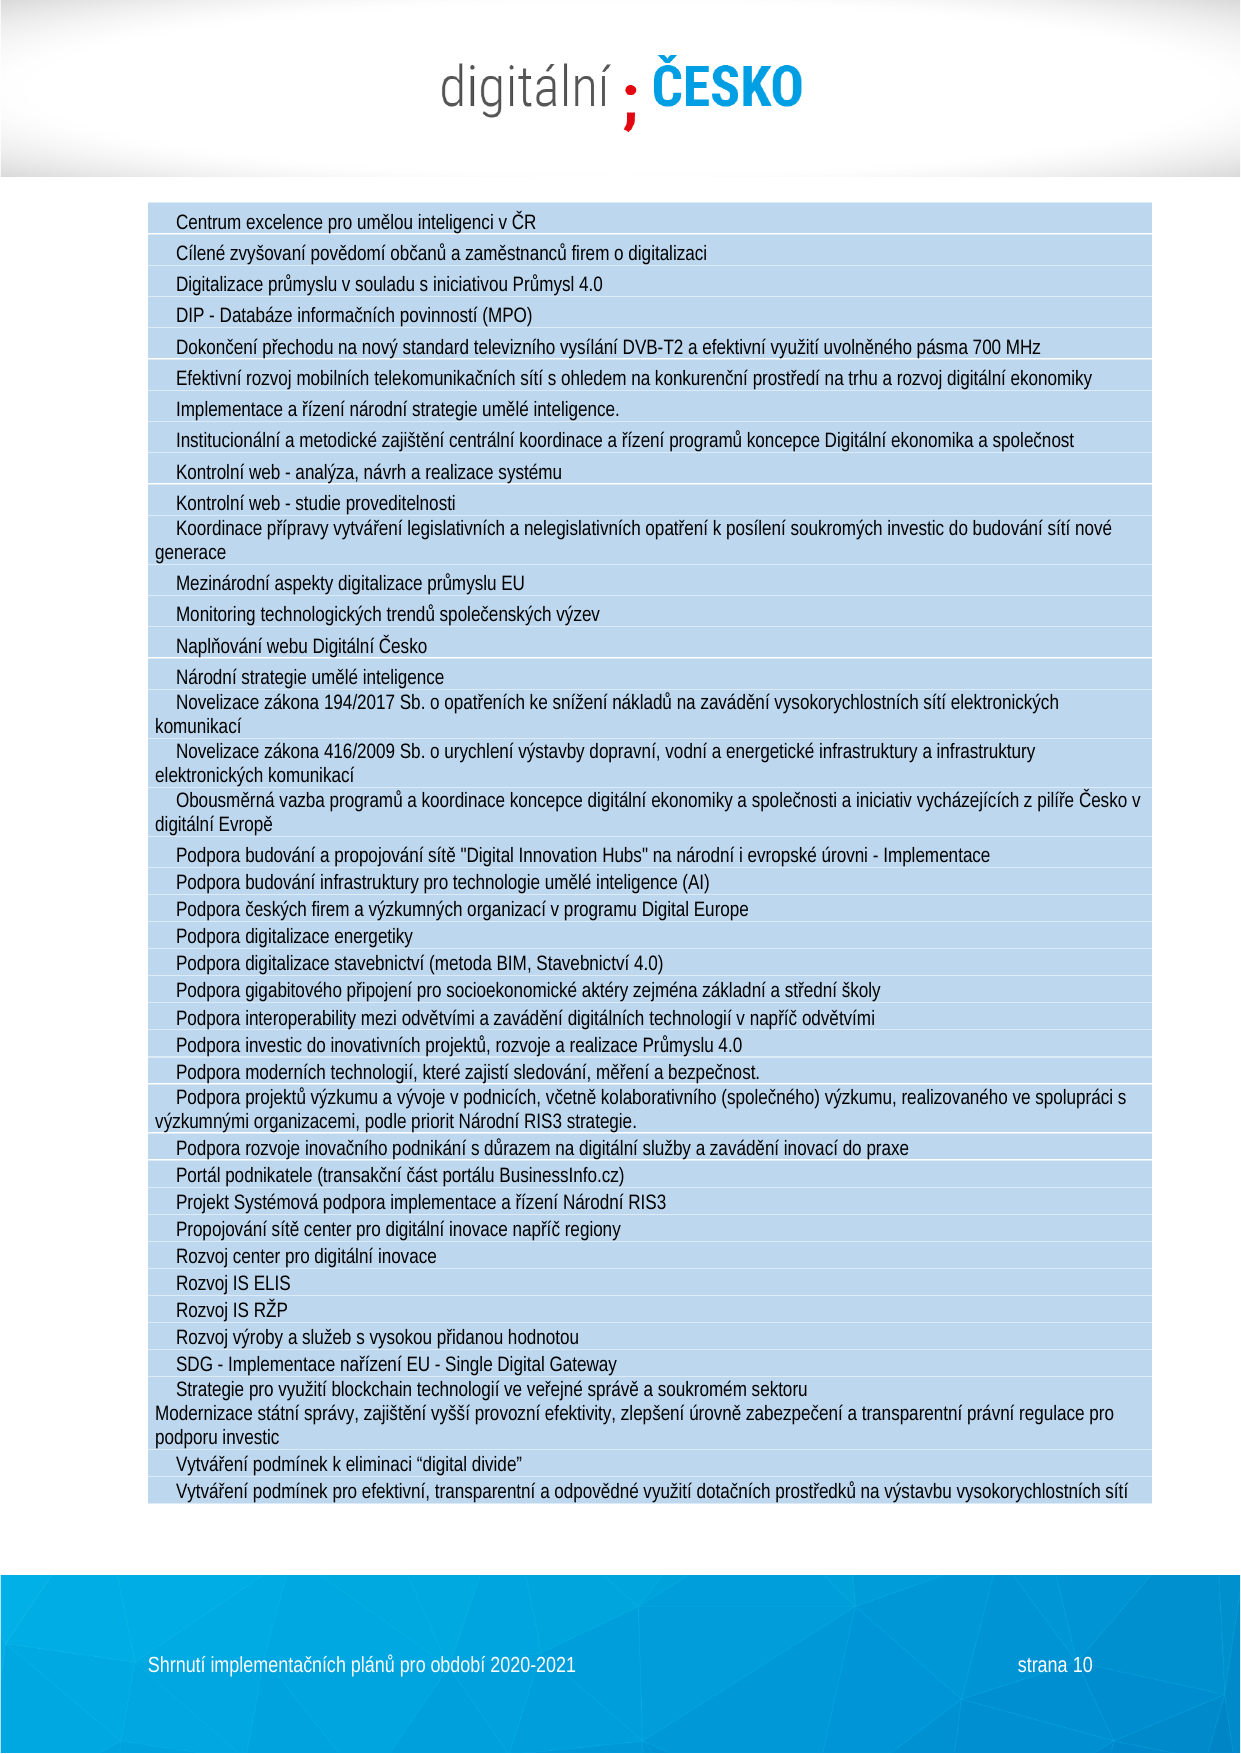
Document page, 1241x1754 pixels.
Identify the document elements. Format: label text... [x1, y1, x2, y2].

table_cell Vytváření podmínek k eliminaci “digital divide” [148, 1450, 1152, 1476]
table_cell Podpora interoperability mezi odvětvími a zavádění digitálních technologií v napříč odvětvími [148, 1003, 1152, 1029]
table_cell Podpora českých firem a výzkumných organizací v programu Digital Europe [148, 895, 1152, 921]
table_cell Novelizace zákona 194/2017 Sb. o opatřeních ke snížení nákladů na zavádění vysokorychlostních sítí elektronických komunikací [148, 690, 1152, 738]
table_cell SDG - Implementace nařízení EU - Single Digital Gateway [148, 1350, 1152, 1376]
table_cell Podpora rozvoje inovačního podnikání s důrazem na digitální služby a zavádění inovací do praxe [148, 1134, 1152, 1159]
table_cell Vytváření podmínek pro efektivní, transparentní a odpovědné využití dotačních prostředků na výstavbu vysokorychlostních sítí [148, 1477, 1152, 1503]
table_cell Rozvoj výroby a služeb s vysokou přidanou hodnotou [148, 1323, 1152, 1349]
table_cell Podpora digitalizace energetiky [148, 922, 1152, 948]
table_cell Strategie pro využití blockchain technologií ve veřejné správě a soukromém sektoru Modernizace státní správy, zajištění vyšší provozní efektivity, zlepšení úrovně zabezpečení a transparentní právní regulace pro podporu investic [148, 1377, 1152, 1449]
table_cell Mezinárodní aspekty digitalizace průmyslu EU [148, 565, 1152, 595]
table_cell Rozvoj IS ELIS [148, 1269, 1152, 1295]
table_cell Podpora gigabitového připojení pro socioekonomické aktéry zejména základní a střední školy [148, 976, 1152, 1002]
table_cell Podpora budování infrastruktury pro technologie umělé inteligence (AI) [148, 868, 1152, 894]
table_cell Implementace a řízení národní strategie umělé inteligence. [148, 391, 1152, 421]
table_cell Portál podnikatele (transakční část portálu BusinessInfo.cz) [148, 1161, 1152, 1187]
table_cell Obousměrná vazba programů a koordinace koncepce digitální ekonomiky a společnosti a iniciativ vycházejících z pilíře Česko v digitální Evropě [148, 788, 1152, 836]
table_cell Podpora investic do inovativních projektů, rozvoje a realizace Průmyslu 4.0 [148, 1030, 1152, 1056]
table_cell Podpora moderních technologií, které zajistí sledování, měření a bezpečnost. [148, 1058, 1152, 1083]
table_cell Novelizace zákona 416/2009 Sb. o urychlení výstavby dopravní, vodní a energetické infrastruktury a infrastruktury elektronických komunikací [148, 739, 1152, 787]
table_cell Rozvoj IS RŽP [148, 1296, 1152, 1322]
table_cell Naplňování webu Digitální Česko [148, 627, 1152, 657]
table_cell DIP - Databáze informačních povinností (MPO) [148, 297, 1152, 327]
table_cell Podpora projektů výzkumu a vývoje v podnicích, včetně kolaborativního (společného) výzkumu, realizovaného ve spolupráci s výzkumnými organizacemi, podle priorit Národní RIS3 strategie. [148, 1085, 1152, 1132]
table_cell Kontrolní web - studie proveditelnosti [148, 485, 1152, 515]
table_cell Národní strategie umělé inteligence [148, 659, 1152, 689]
table_cell Rozvoj center pro digitální inovace [148, 1242, 1152, 1268]
table_cell Podpora budování a propojování sítě "Digital Innovation Hubs" na národní i evropské úrovni - Implementace [148, 837, 1152, 867]
table_cell Monitoring technologických trendů společenských výzev [148, 596, 1152, 626]
table_cell Podpora digitalizace stavebnictví (metoda BIM, Stavebnictví 4.0) [148, 949, 1152, 975]
table_cell Dokončení přechodu na nový standard televizního vysílání DVB-T2 a efektivní využití uvolněného pásma 700 MHz [148, 328, 1152, 358]
table_cell Digitalizace průmyslu v souladu s iniciativou Průmysl 4.0 [148, 266, 1152, 296]
table_cell Centrum excelence pro umělou inteligenci v ČR [148, 203, 1152, 233]
table_cell Efektivní rozvoj mobilních telekomunikačních sítí s ohledem na konkurenční prostředí na trhu a rozvoj digitální ekonomiky [148, 360, 1152, 390]
table_cell Institucionální a metodické zajištění centrální koordinace a řízení programů koncepce Digitální ekonomika a společnost [148, 422, 1152, 452]
table_cell Koordinace přípravy vytváření legislativních a nelegislativních opatření k posílení soukromých investic do budování sítí nové generace [148, 516, 1152, 564]
table_cell Cílené zvyšovaní povědomí občanů a zaměstnanců firem o digitalizaci [148, 235, 1152, 265]
table_cell Projekt Systémová podpora implementace a řízení Národní RIS3 [148, 1188, 1152, 1214]
table_cell Propojování sítě center pro digitální inovace napříč regiony [148, 1215, 1152, 1241]
table_cell Kontrolní web - analýza, návrh a realizace systému [148, 453, 1152, 483]
picture [0, 0, 1241, 177]
